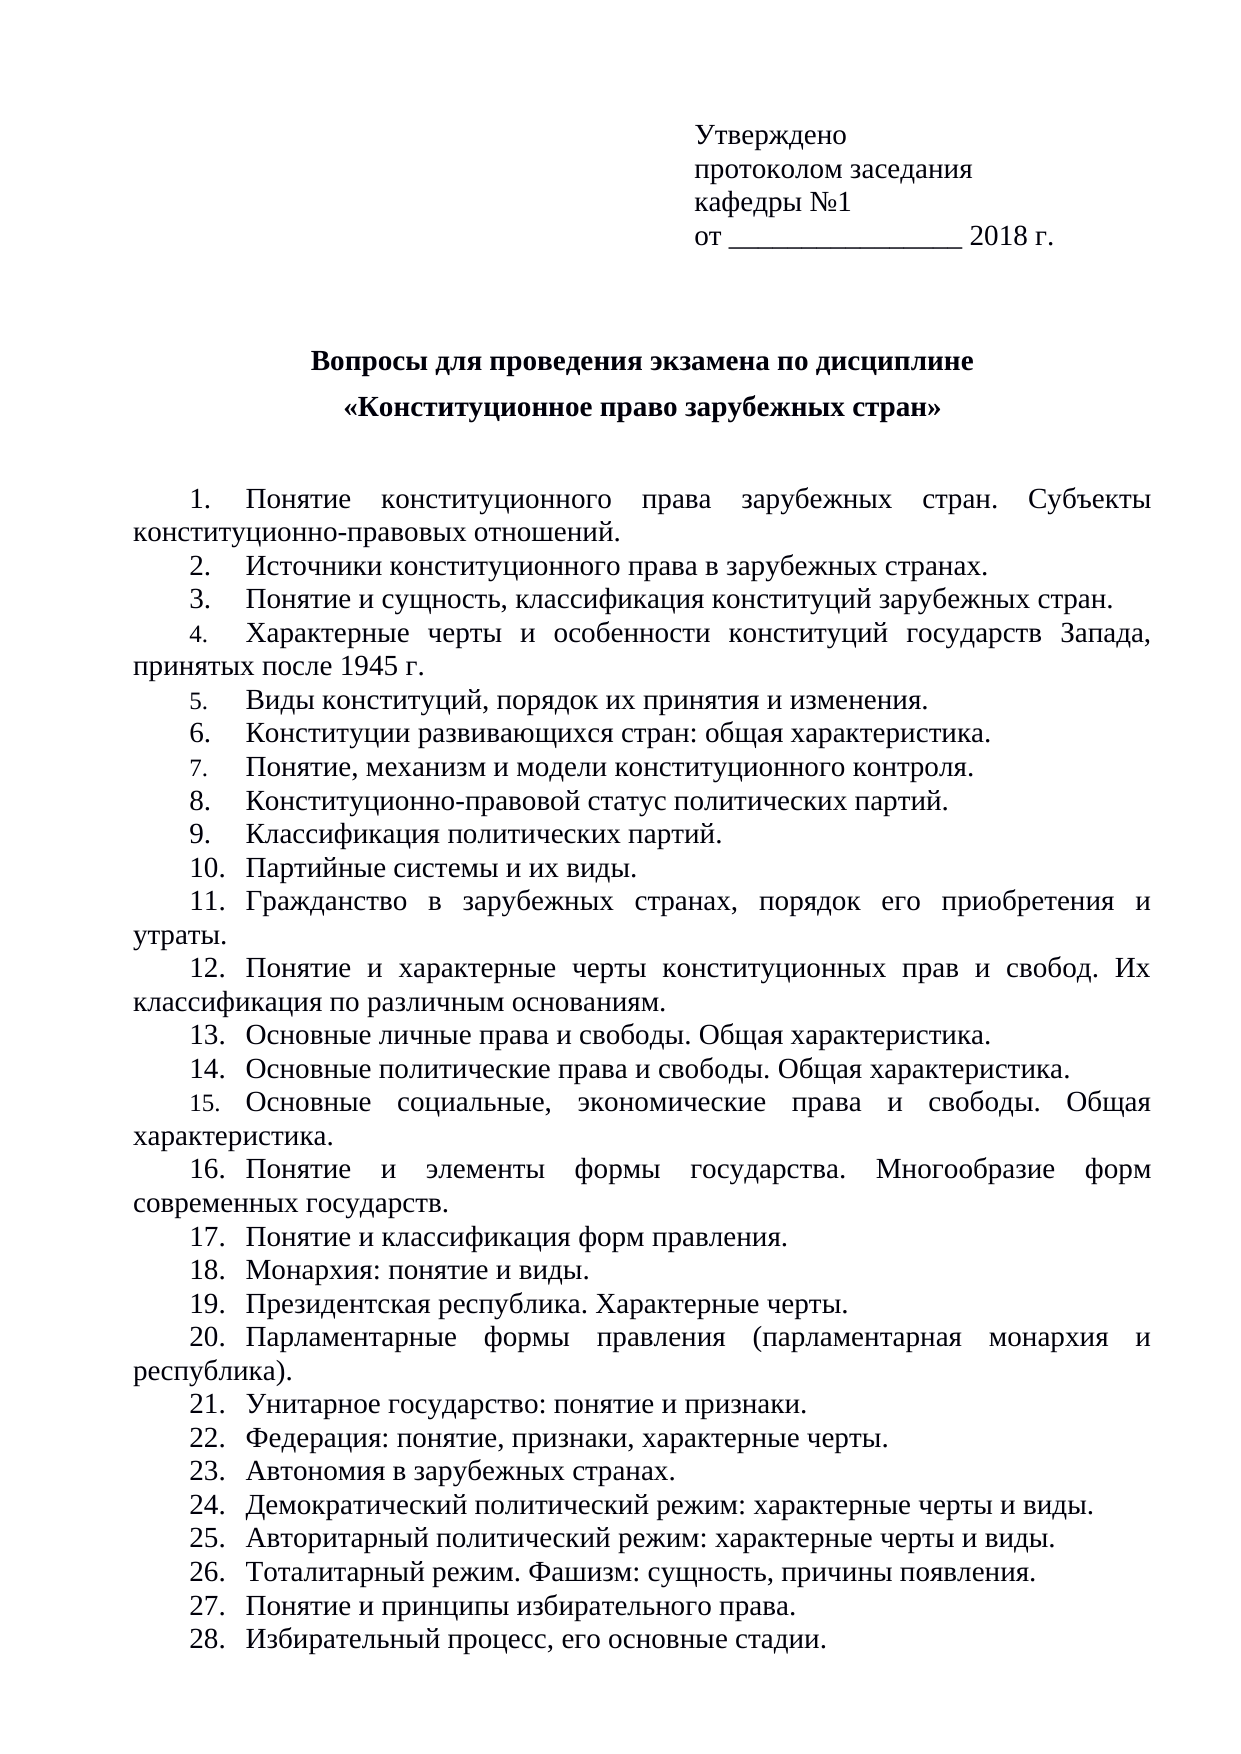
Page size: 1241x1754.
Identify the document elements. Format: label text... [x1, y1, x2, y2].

list Парламентарные формы правления (парламентарная монархия и республика). [133, 1319, 1152, 1386]
list Понятие и элементы формы государства. Многообразие форм современных государств. [133, 1152, 1152, 1219]
text протоколом заседания [694, 151, 1152, 184]
text Утверждено [694, 117, 1152, 151]
list Понятие и сущность, классификация конституций зарубежных стран. [133, 581, 1152, 615]
list Понятие, механизм и модели конституционного контроля. [133, 749, 1152, 783]
list Классификация политических партий. [133, 816, 1152, 850]
list Характерные черты и особенности конституций государств Запада, принятых после 1945 г. [133, 615, 1152, 682]
text кафедры №1 [694, 184, 1152, 218]
list Понятие конституционного права зарубежных стран. Субъекты конституционно-правовых отношений. [133, 481, 1152, 548]
list Тоталитарный режим. Фашизм: сущность, причины появления. [133, 1554, 1152, 1588]
list Основные социальные, экономические права и свободы. Общая характеристика. [133, 1084, 1152, 1152]
list Унитарное государство: понятие и признаки. [133, 1386, 1152, 1420]
text Вопросы для проведения экзамена по дисциплине [133, 343, 1152, 376]
list Основные политические права и свободы. Общая характеристика. [133, 1051, 1152, 1084]
list Конституционно-правовой статус политических партий. [133, 783, 1152, 816]
list Основные личные права и свободы. Общая характеристика. [133, 1017, 1152, 1051]
list Источники конституционного права в зарубежных странах. [133, 548, 1152, 581]
list Президентская республика. Характерные черты. [133, 1286, 1152, 1319]
list Демократический политический режим: характерные черты и виды. [133, 1487, 1152, 1521]
list Партийные системы и их виды. [133, 850, 1152, 883]
text «Конституционное право зарубежных стран» [133, 389, 1152, 422]
text от ________________ 2018 г. [694, 218, 1152, 252]
list Понятие и характерные черты конституционных прав и свобод. Их классификация по различным основаниям. [133, 950, 1152, 1017]
list Конституции развивающихся стран: общая характеристика. [133, 716, 1152, 749]
list Понятие и принципы избирательного права. [133, 1588, 1152, 1621]
list Виды конституций, порядок их принятия и изменения. [133, 682, 1152, 716]
list Монархия: понятие и виды. [133, 1252, 1152, 1286]
list Понятие и классификация форм правления. [133, 1219, 1152, 1252]
list Федерация: понятие, признаки, характерные черты. [133, 1420, 1152, 1453]
list Гражданство в зарубежных странах, порядок его приобретения и утраты. [133, 883, 1152, 950]
list Авторитарный политический режим: характерные черты и виды. [133, 1521, 1152, 1554]
list Автономия в зарубежных странах. [133, 1453, 1152, 1487]
list Избирательный процесс, его основные стадии. [133, 1621, 1152, 1655]
